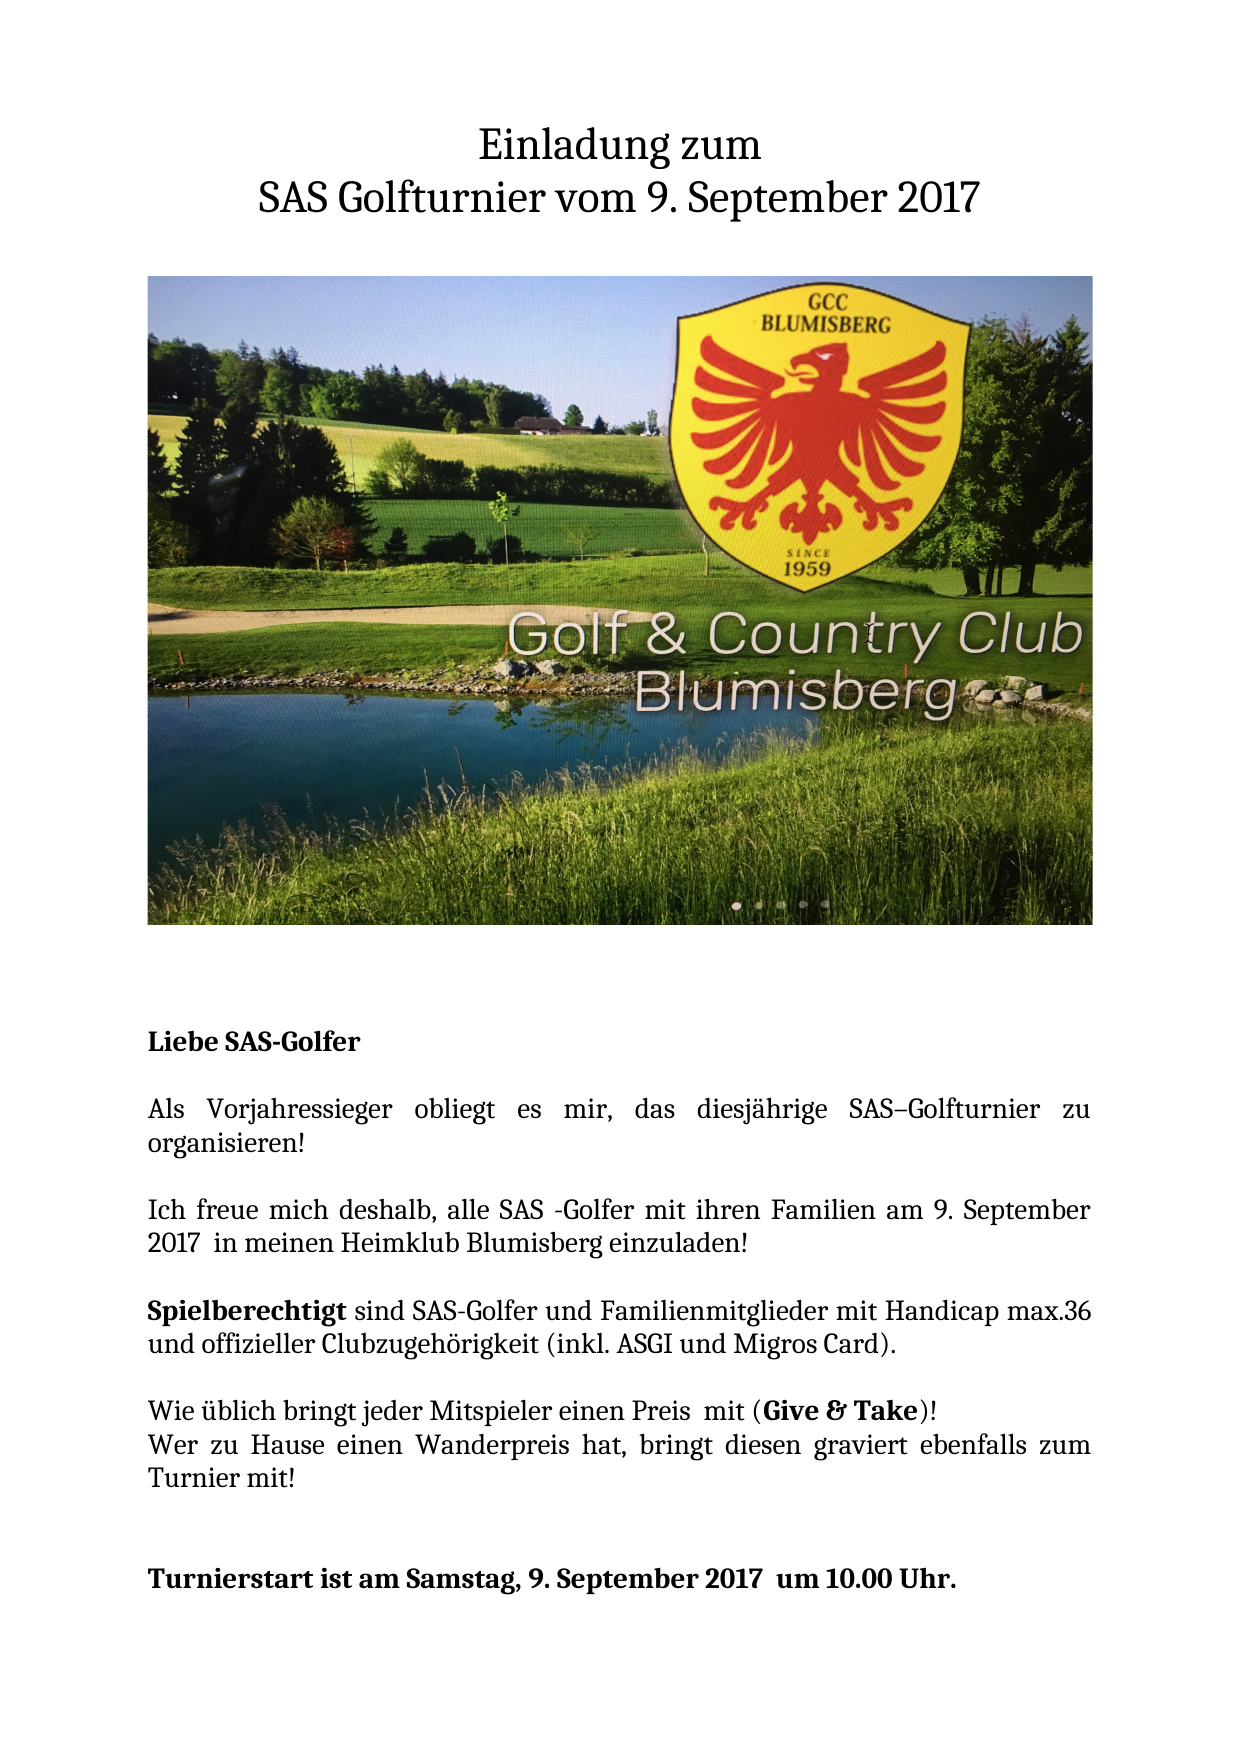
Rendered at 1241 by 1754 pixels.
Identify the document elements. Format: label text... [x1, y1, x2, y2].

text SAS Golfturnier vom 9. September 2017 [148, 171, 1093, 224]
text Als Vorjahressieger obliegt es mir, das diesjährige SAS–Golfturnier zu organisieren! [148, 1092, 1093, 1159]
text Liebe SAS-Golfer [148, 1025, 1093, 1059]
text Ich freue mich deshalb, alle SAS -Golfer mit ihren Familien am 9. September 2017 in meinen Heimklub Blumisberg einzuladen! [148, 1193, 1093, 1260]
text Turnierstart ist am Samstag, 9. September 2017 um 10.00 Uhr. [148, 1562, 1093, 1596]
picture [147, 276, 1093, 925]
text Spielberechtigt sind SAS-Golfer und Familienmitglieder mit Handicap max.36 und offizieller Clubzugehörigkeit (inkl. ASGI und Migros Card). [148, 1294, 1093, 1361]
text Einladung zum [148, 118, 1093, 171]
text Wer zu Hause einen Wanderpreis hat, bringt diesen graviert ebenfalls zum Turnier mit! [148, 1428, 1093, 1495]
text Wie üblich bringt jeder Mitspieler einen Preis mit (Give & Take)! [148, 1394, 1093, 1428]
